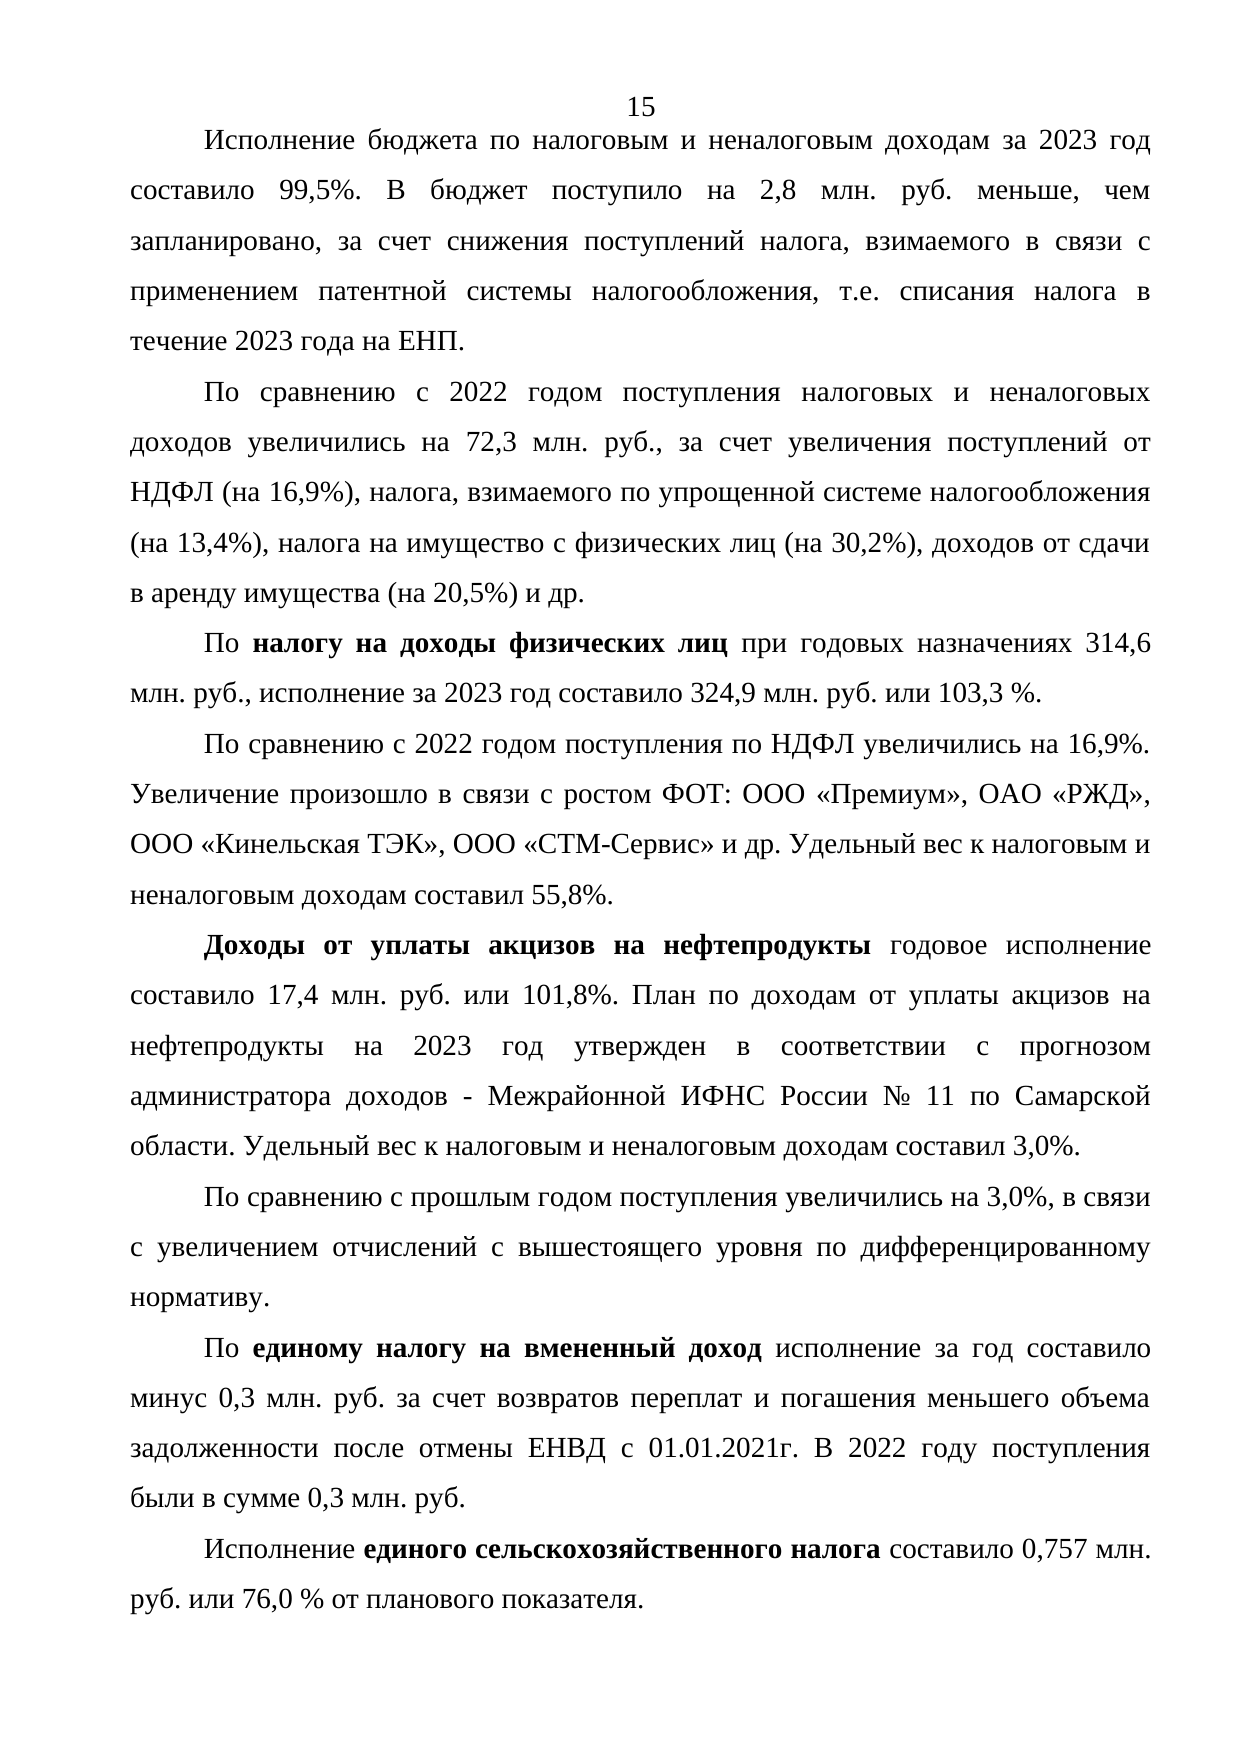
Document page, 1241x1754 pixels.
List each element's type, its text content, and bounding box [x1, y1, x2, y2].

text По сравнению с 2022 годом поступления налоговых и неналоговых доходов увеличились на 72,3 млн. руб., за счет увеличения поступлений от НДФЛ (на 16,9%), налога, взимаемого по упрощенной системе налогообложения (на 13,4%), налога на имущество с физических лиц (на 30,2%), доходов от сдачи в аренду имущества (на 20,5%) и др. [130, 374, 1152, 608]
text Исполнение единого сельскохозяйственного налога составило 0,757 млн. руб. или 76,0 % от планового показателя. [130, 1531, 1152, 1615]
text По сравнению с 2022 годом поступления по НДФЛ увеличились на 16,9%. Увеличение произошло в связи с ростом ФОТ: ООО «Премиум», ОАО «РЖД», ООО «Кинельская ТЭК», ООО «СТМ-Сервис» и др. Удельный вес к налоговым и неналоговым доходам составил 55,8%. [130, 726, 1152, 910]
text По налогу на доходы физических лиц при годовых назначениях 314,6 млн. руб., исполнение за 2023 год составило 324,9 млн. руб. или 103,3 %. [130, 625, 1152, 709]
text Исполнение бюджета по налоговым и неналоговым доходам за 2023 год составило 99,5%. В бюджет поступило на 2,8 млн. руб. меньше, чем запланировано, за счет снижения поступлений налога, взимаемого в связи с применением патентной системы налогообложения, т.е. списания налога в течение 2023 года на ЕНП. [130, 122, 1152, 357]
text По единому налогу на вмененный доход исполнение за год составило минус 0,3 млн. руб. за счет возвратов переплат и погашения меньшего объема задолженности после отмены ЕНВД с 01.01.2021г. В 2022 году поступления были в сумме 0,3 млн. руб. [130, 1330, 1152, 1514]
text Доходы от уплаты акцизов на нефтепродукты годовое исполнение составило 17,4 млн. руб. или 101,8%. План по доходам от уплаты акцизов на нефтепродукты на 2023 год утвержден в соответствии с прогнозом администратора доходов - Межрайонной ИФНС России № 11 по Самарской области. Удельный вес к налоговым и неналоговым доходам составил 3,0%. [130, 927, 1152, 1162]
text По сравнению с прошлым годом поступления увеличились на 3,0%, в связи с увеличением отчислений с вышестоящего уровня по дифференцированному нормативу. [130, 1179, 1152, 1313]
